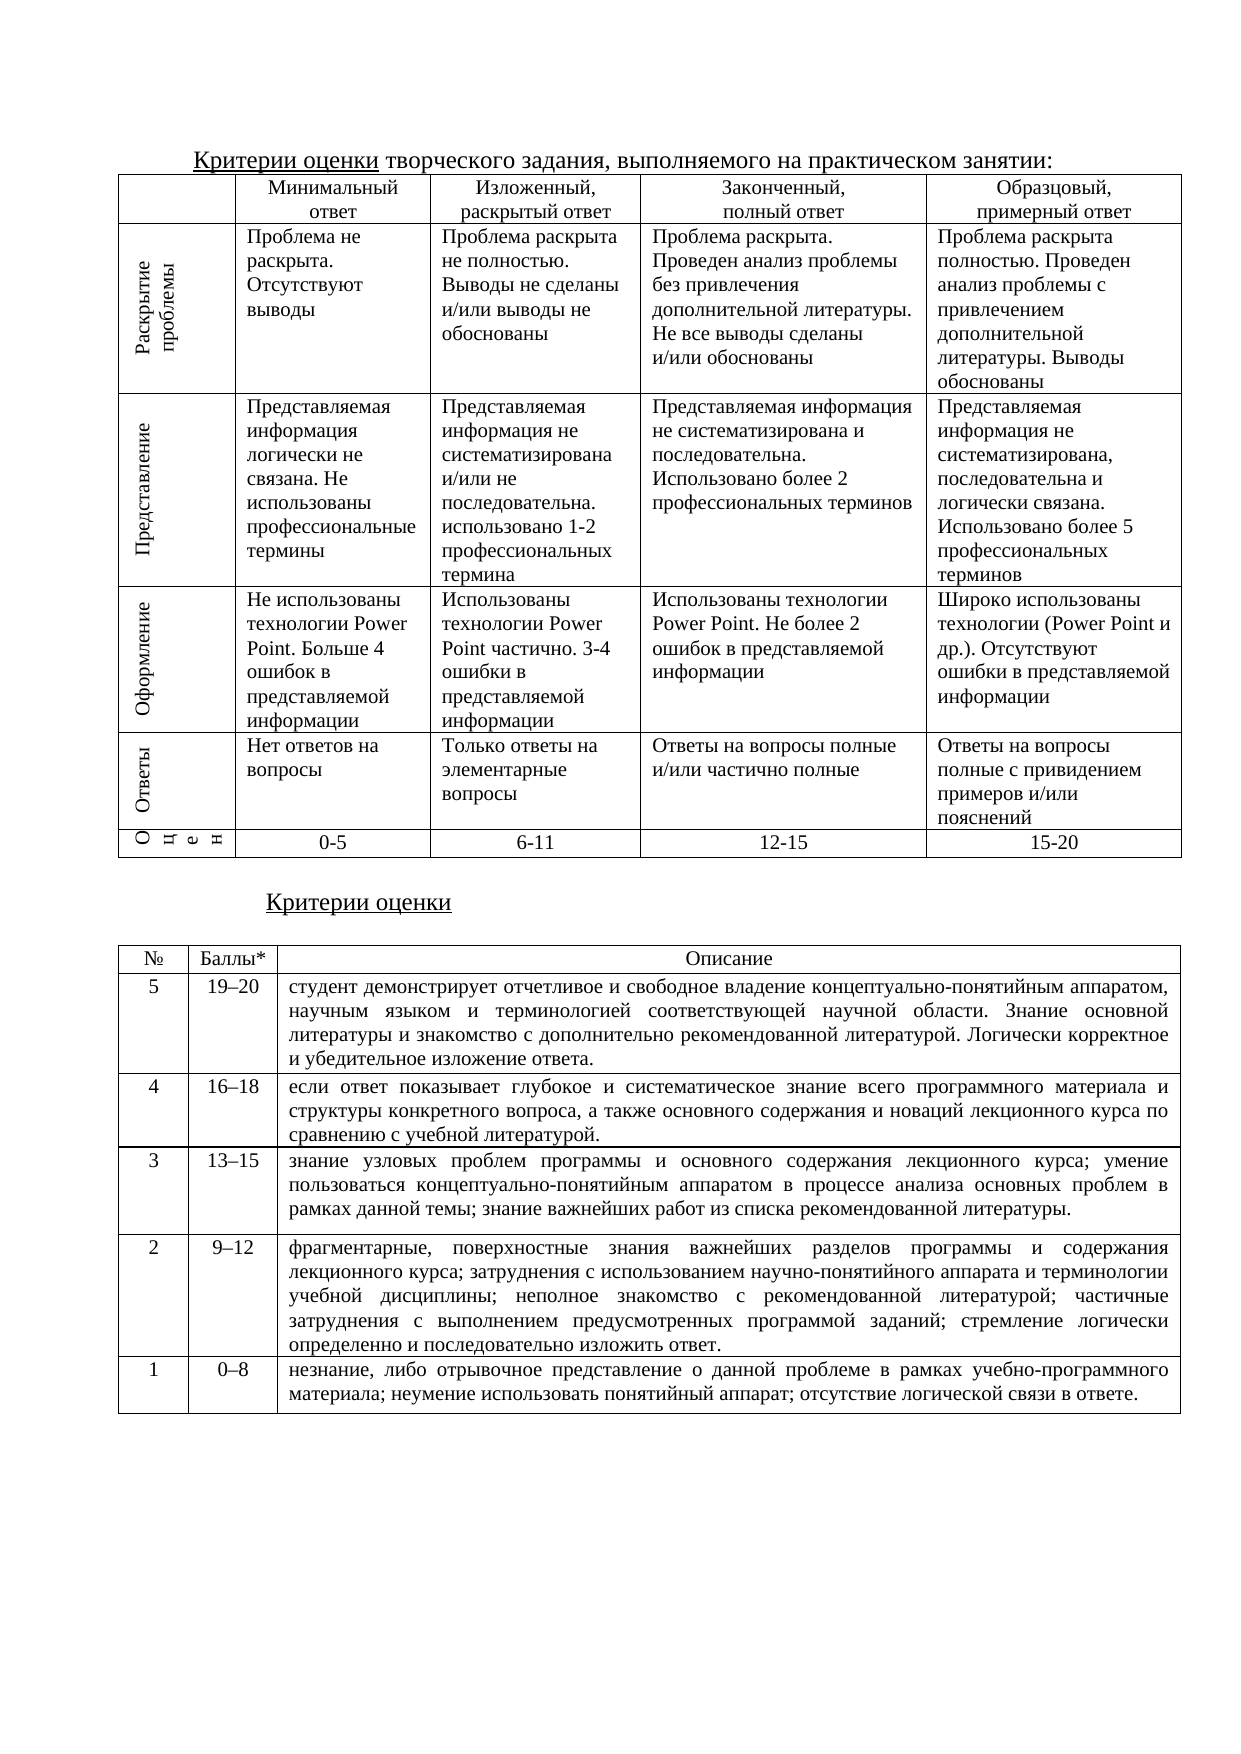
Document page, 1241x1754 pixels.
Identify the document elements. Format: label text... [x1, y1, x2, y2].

table_header Законченный, полный ответ [641, 175, 926, 223]
table_cell фрагментарные, поверхностные знания важнейших разделов программы и содержания лекционного курса; затруднения с использованием научно-понятийного аппарата и терминологии учебной дисциплины; неполное знакомство с рекомендованной литературой; частичные затруднения с выполнением предусмотренных программой заданий; стремление логически определенно и последовательно изложить ответ. [278, 1235, 1180, 1356]
table_cell знание узловых проблем программы и основного содержания лекционного курса; умение пользоваться концептуально-понятийным аппаратом в процессе анализа основных проблем в рамках данной темы; знание важнейших работ из списка рекомендованной литературы. [278, 1148, 1180, 1234]
table_cell Использованы технологии Power Point. Не более 2 ошибок в представляемой информации [641, 587, 926, 732]
table_cell 6-11 [431, 830, 640, 857]
table_header [119, 175, 235, 223]
table_cell Оценка [119, 830, 235, 857]
table_cell Проблема не раскрыта. Отсутствуют выводы [236, 224, 430, 393]
table_cell 0–8 [189, 1357, 277, 1413]
table_header Описание [278, 946, 1180, 973]
table_cell 0-5 [236, 830, 430, 857]
table_header Баллы* [189, 946, 277, 973]
table_cell Представляемая информация не систематизирована, последовательна и логически связана. Использовано более 5 профессиональных терминов [927, 394, 1181, 586]
table_cell 1 [119, 1357, 188, 1413]
table_cell Представляемая информация не систематизирована и/или не последовательна. использовано 1-2 профессиональных термина [431, 394, 640, 586]
table_cell Ответы [119, 733, 235, 829]
table_cell 12-15 [641, 830, 926, 857]
table_cell 5 [119, 974, 188, 1073]
table_header Минимальный ответ [236, 175, 430, 223]
table_cell 2 [119, 1235, 188, 1356]
table_cell Ответы на вопросы полные с привидением примеров и/или пояснений [927, 733, 1181, 829]
table_cell Проблема раскрыта. Проведен анализ проблемы без привлечения дополнительной литературы. Не все выводы сделаны и/или обоснованы [641, 224, 926, 393]
table_cell Ответы на вопросы полные и/или частично полные [641, 733, 926, 829]
table_cell 19–20 [189, 974, 277, 1073]
list Критерии оценки [118, 887, 1181, 916]
table_cell незнание, либо отрывочное представление о данной проблеме в рамках учебно-программного материала; неумение использовать понятийный аппарат; отсутствие логической связи в ответе. [278, 1357, 1180, 1413]
table_header Изложенный, раскрытый ответ [431, 175, 640, 223]
table_cell Представляемая информация логически не связана. Не использованы профессиональные термины [236, 394, 430, 586]
table_cell Не использованы технологии Power Point. Больше 4 ошибок в представляемой информации [236, 587, 430, 732]
table_cell Нет ответов на вопросы [236, 733, 430, 829]
table_cell Широко использованы технологии (Power Point и др.). Отсутствуют ошибки в представляемой информации [927, 587, 1181, 732]
table_cell Использованы технологии Power Point частично. 3-4 ошибки в представляемой информации [431, 587, 640, 732]
table_cell 3 [119, 1148, 188, 1234]
table_cell Представление [119, 394, 235, 586]
table_cell 9–12 [189, 1235, 277, 1356]
list Критерии оценки творческого задания, выполняемого на практическом занятии: [118, 145, 1181, 174]
table_cell 15-20 [927, 830, 1181, 857]
table_cell Раскрытие проблемы [119, 224, 235, 393]
table_cell 16–18 [189, 1074, 277, 1146]
table_cell Представляемая информация не систематизирована и последовательна. Использовано более 2 профессиональных терминов [641, 394, 926, 586]
table_cell 4 [119, 1074, 188, 1146]
table_cell если ответ показывает глубокое и систематическое знание всего программного материала и структуры конкретного вопроса, а также основного содержания и новаций лекционного курса по сравнению с учебной литературой. [278, 1074, 1180, 1146]
table_cell Проблема раскрыта не полностью. Выводы не сделаны и/или выводы не обоснованы [431, 224, 640, 393]
table_cell Только ответы на элементарные вопросы [431, 733, 640, 829]
table_cell Оформление [119, 587, 235, 732]
table_header № [119, 946, 188, 973]
table_cell 13–15 [189, 1148, 277, 1234]
table_cell Проблема раскрыта полностью. Проведен анализ проблемы с привлечением дополнительной литературы. Выводы обоснованы [927, 224, 1181, 393]
table_cell студент демонстрирует отчетливое и свободное владение концептуально-понятийным аппаратом, научным языком и терминологией соответствующей научной области. Знание основной литературы и знакомство с дополнительно рекомендованной литературой. Логически корректное и убедительное изложение ответа. [278, 974, 1180, 1073]
table_header Образцовый, примерный ответ [927, 175, 1181, 223]
